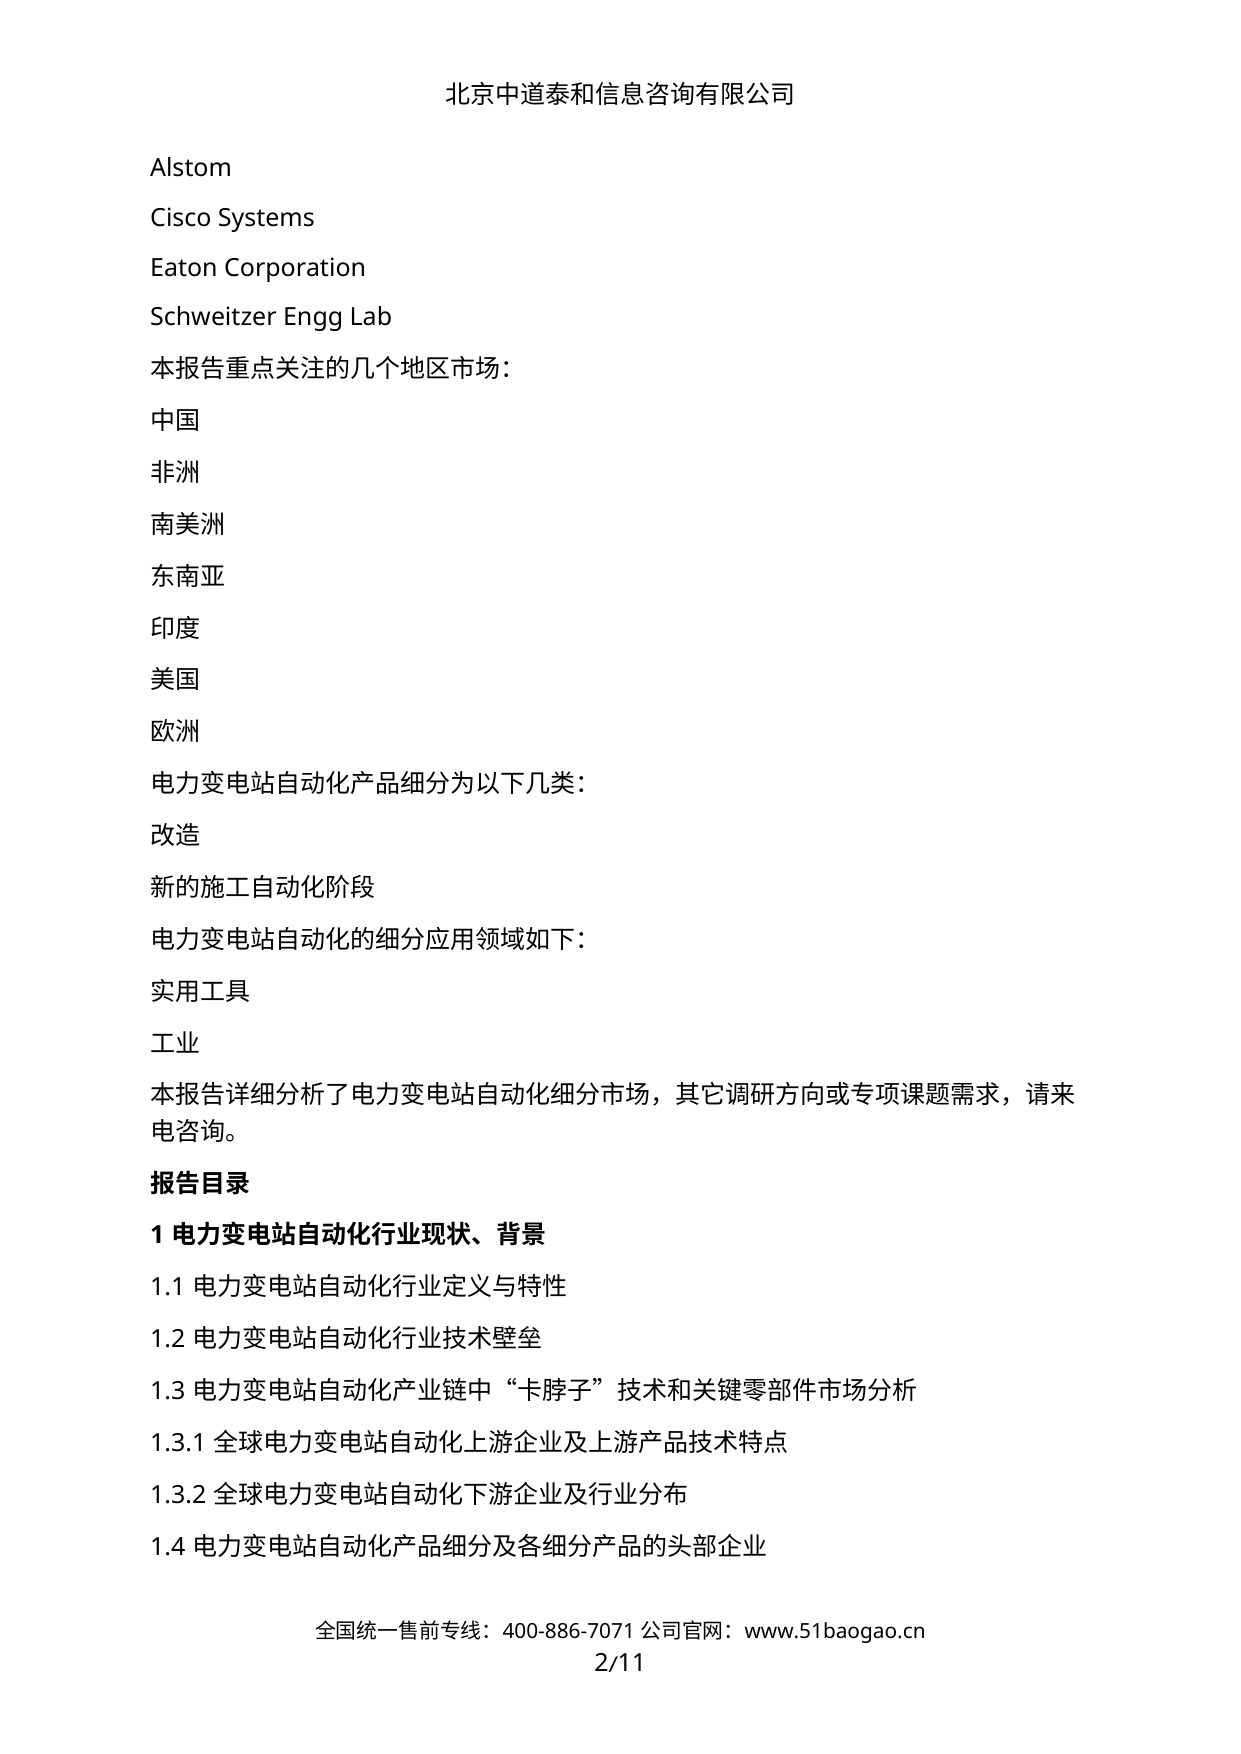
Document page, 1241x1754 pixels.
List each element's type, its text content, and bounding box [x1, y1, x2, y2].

text 1.4 电力变电站自动化产品细分及各细分产品的头部企业 [150, 1526, 1090, 1562]
text 1 电力变电站自动化行业现状、背景 [150, 1215, 1090, 1251]
text 非洲 [150, 452, 1090, 489]
text Alstom [150, 150, 1090, 184]
text 新的施工自动化阶段 [150, 867, 1090, 904]
text 1.2 电力变电站自动化行业技术壁垒 [150, 1319, 1090, 1355]
text 欧洲 [150, 712, 1090, 748]
text 1.3.2 全球电力变电站自动化下游企业及行业分布 [150, 1474, 1090, 1511]
text 美国 [150, 660, 1090, 696]
text 南美洲 [150, 504, 1090, 541]
text 工业 [150, 1023, 1090, 1059]
text 实用工具 [150, 971, 1090, 1007]
text Schweitzer Engg Lab [150, 299, 1090, 333]
text 本报告重点关注的几个地区市场： [150, 349, 1090, 385]
text 电力变电站自动化的细分应用领域如下： [150, 919, 1090, 956]
text 电力变电站自动化产品细分为以下几类： [150, 764, 1090, 800]
text Cisco Systems [150, 200, 1090, 234]
text 1.1 电力变电站自动化行业定义与特性 [150, 1267, 1090, 1303]
text 中国 [150, 401, 1090, 437]
text Eaton Corporation [150, 249, 1090, 283]
text 1.3 电力变电站自动化产业链中“卡脖子”技术和关键零部件市场分析 [150, 1371, 1090, 1407]
text 报告目录 [150, 1163, 1090, 1199]
text 东南亚 [150, 556, 1090, 592]
text 改造 [150, 816, 1090, 852]
text 1.3.1 全球电力变电站自动化上游企业及上游产品技术特点 [150, 1422, 1090, 1459]
text 印度 [150, 608, 1090, 644]
text 本报告详细分析了电力变电站自动化细分市场，其它调研方向或专项课题需求，请来电咨询。 [150, 1075, 1090, 1147]
